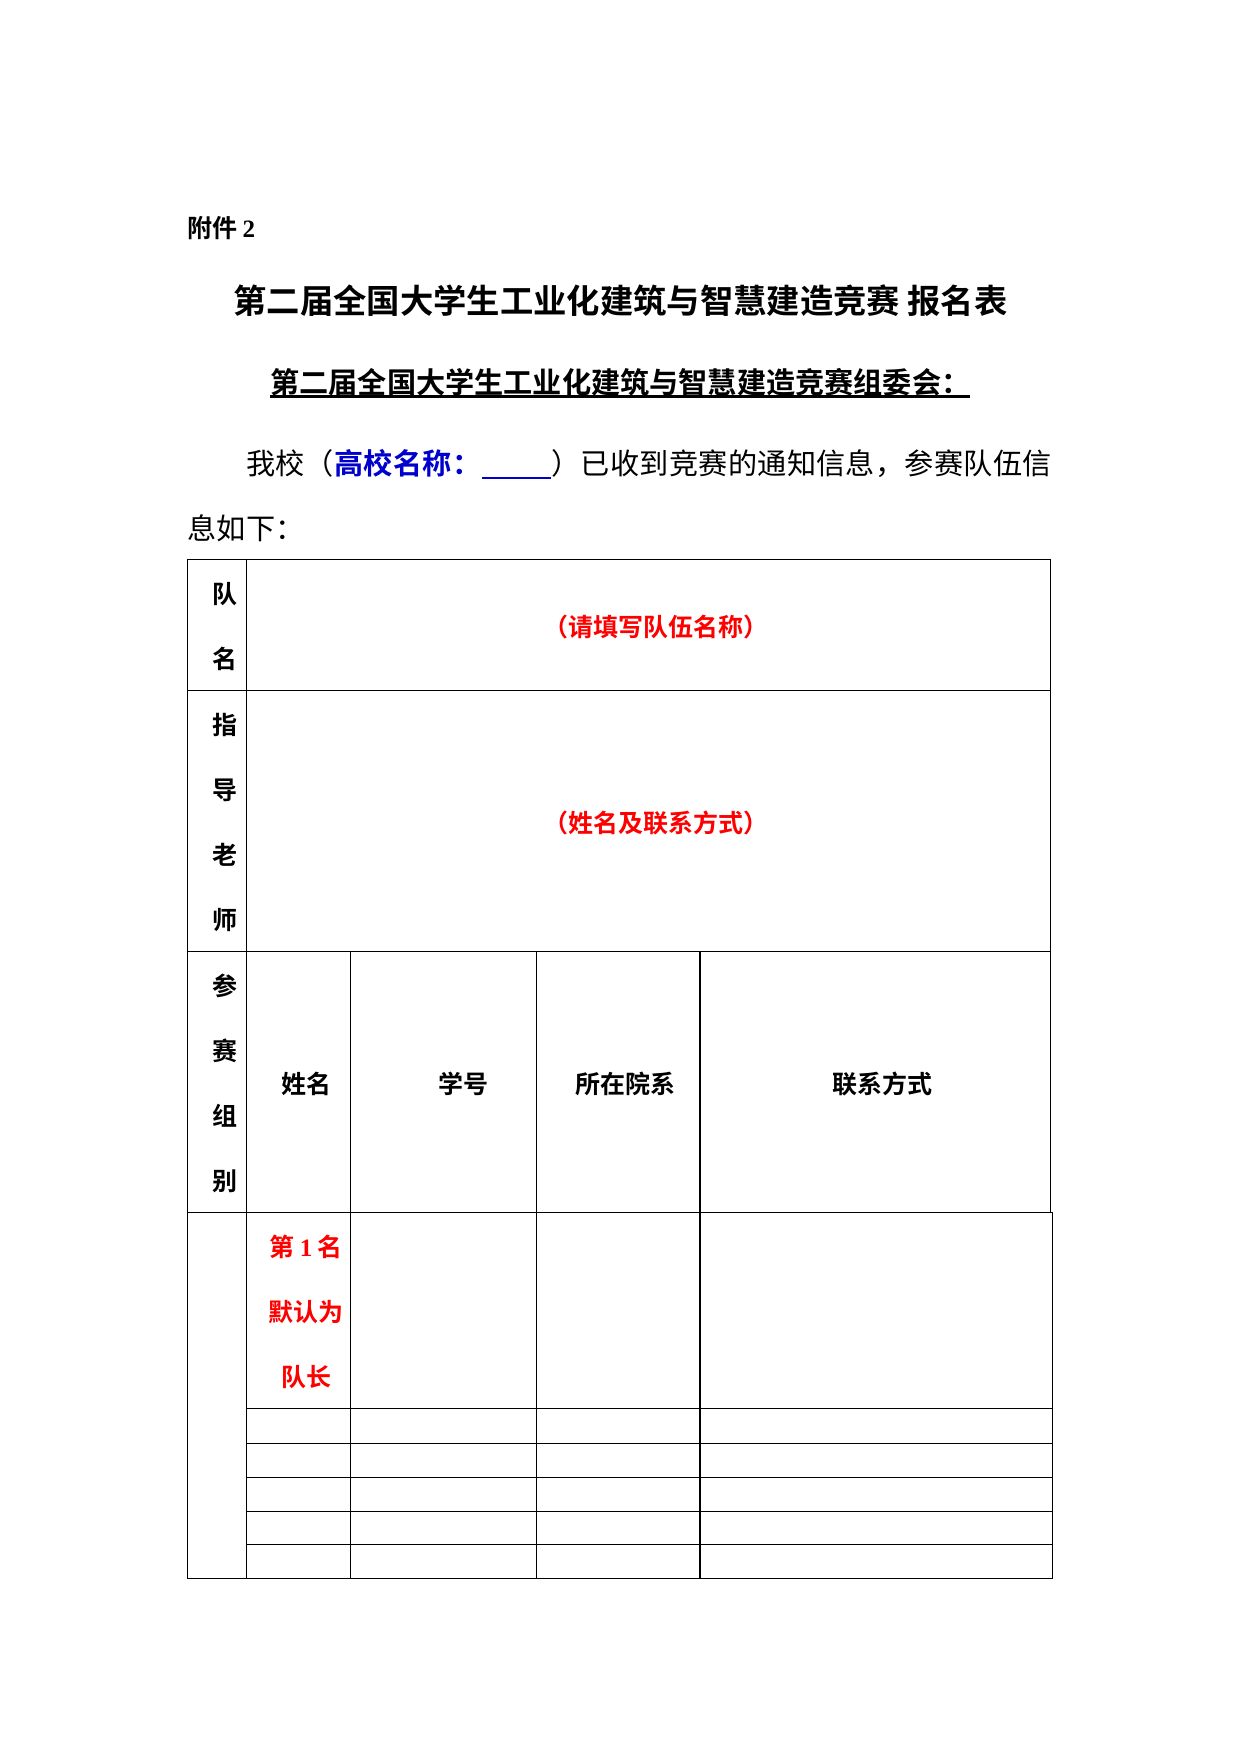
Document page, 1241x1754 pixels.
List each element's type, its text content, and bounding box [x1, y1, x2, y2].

table_cell [188, 1213, 246, 1578]
table_cell [351, 1478, 536, 1511]
text 附件2 [187, 194, 1053, 259]
table_cell [247, 1444, 350, 1477]
table_cell 姓名 [247, 952, 350, 1212]
table_cell [351, 1545, 536, 1578]
table_cell [351, 1444, 536, 1477]
table_header （请填写队伍名称） [247, 560, 1050, 690]
table_cell [247, 1409, 350, 1443]
table_cell 所在院系 [537, 952, 699, 1212]
table_cell [247, 1478, 350, 1511]
table_cell [701, 1213, 1052, 1408]
table_cell [537, 1213, 699, 1408]
table_cell [701, 1478, 1052, 1511]
table_cell [537, 1409, 699, 1443]
table_header 队名 [188, 560, 246, 690]
table_cell （姓名及联系方式） [247, 691, 1050, 951]
table_cell [701, 1545, 1052, 1578]
table_cell [701, 1444, 1052, 1477]
text 我校（高校名称： ）已收到竞赛的通知信息，参赛队伍信息如下： [187, 429, 1053, 559]
table_cell [701, 1512, 1052, 1544]
table_cell [537, 1512, 699, 1544]
table_cell [537, 1444, 699, 1477]
table_cell [537, 1478, 699, 1511]
table_cell [247, 1512, 350, 1544]
text 第二届全国大学生工业化建筑与智慧建造竞赛 报名表 [187, 267, 1053, 332]
table_cell [247, 1545, 350, 1578]
table_cell [701, 1409, 1052, 1443]
text 第二届全国大学生工业化建筑与智慧建造竞赛组委会： [187, 348, 1053, 413]
table_cell [351, 1409, 536, 1443]
table_cell [351, 1213, 536, 1408]
table_cell [351, 1512, 536, 1544]
table_cell 第1名默认为队长 [247, 1213, 350, 1408]
table_cell [537, 1545, 699, 1578]
table_cell 联系方式 [701, 952, 1050, 1212]
table_cell 指导老师 [188, 691, 246, 951]
table_cell 学号 [351, 952, 536, 1212]
table_cell 参赛组别 [188, 952, 246, 1212]
